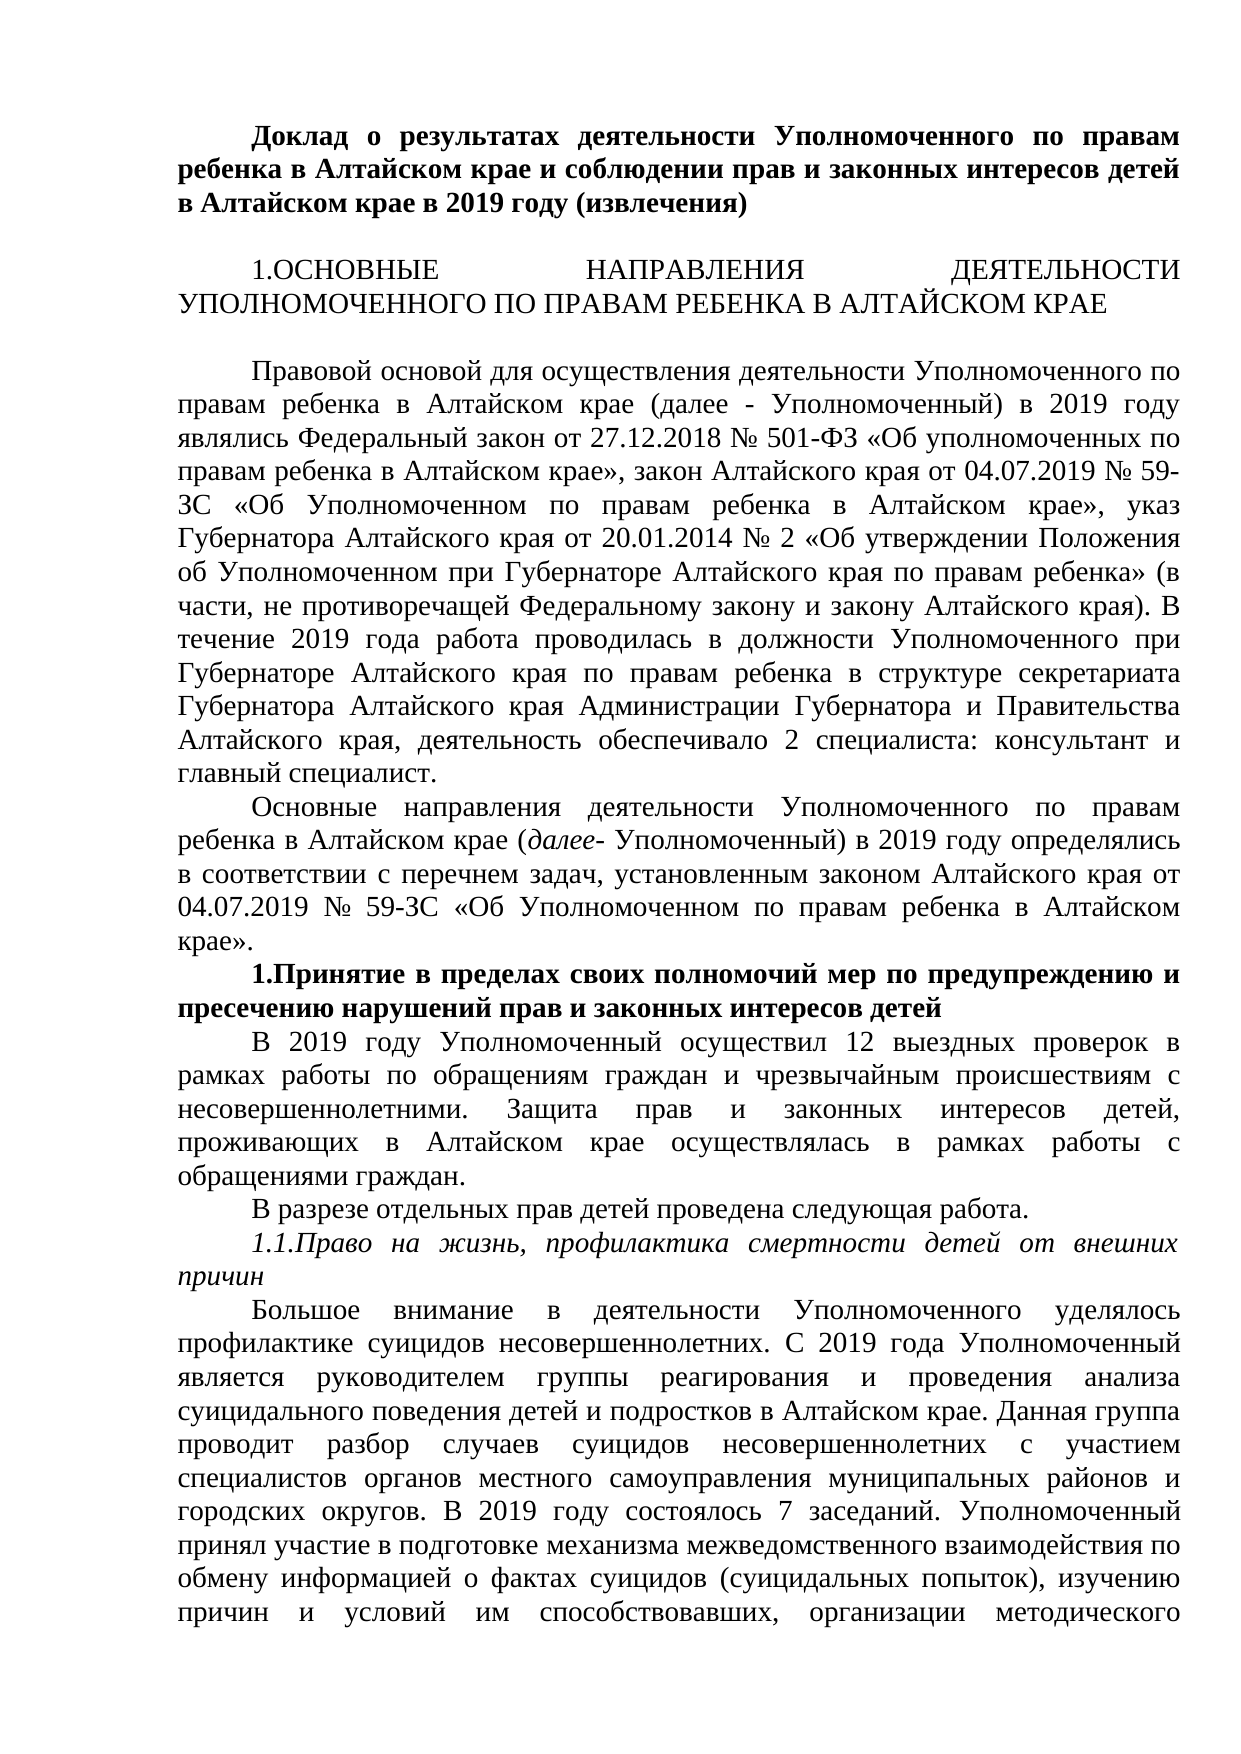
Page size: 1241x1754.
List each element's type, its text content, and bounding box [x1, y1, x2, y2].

text 1.Принятие в пределах своих полномочий мер по предупреждению и пресечению нарушений прав и законных интересов детей [177, 957, 1181, 1024]
text Правовой основой для осуществления деятельности Уполномоченного по правам ребенка в Алтайском крае (далее - Уполномоченный) в 2019 году являлись Федеральный закон от 27.12.2018 № 501-ФЗ «Об уполномоченных по правам ребенка в Алтайском крае», закон Алтайского края от 04.07.2019 № 59-ЗС «Об Уполномоченном по правам ребенка в Алтайском крае», указ Губернатора Алтайского края от 20.01.2014 № 2 «Об утверждении Положения об Уполномоченном при Губернаторе Алтайского края по правам ребенка» (в части, не противоречащей Федеральному закону и закону Алтайского края). В течение 2019 года работа проводилась в должности Уполномоченного при Губернаторе Алтайского края по правам ребенка в структуре секретариата Губернатора Алтайского края Администрации Губернатора и Правительства Алтайского края, деятельность обеспечивало 2 специалиста: консультант и главный специалист. [177, 353, 1181, 789]
text В разрезе отдельных прав детей проведена следующая работа. [177, 1191, 1181, 1225]
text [177, 1292, 1181, 1627]
text 1.ОСНОВНЫЕ НАПРАВЛЕНИЯ ДЕЯТЕЛЬНОСТИ УПОЛНОМОЧЕННОГО ПО ПРАВАМ РЕБЕНКА В АЛТАЙСКОМ КРАЕ [177, 252, 1181, 319]
text Доклад о результатах деятельности Уполномоченного по правам ребенка в Алтайском крае и соблюдении прав и законных интересов детей в Алтайском крае в 2019 году (извлечения) [177, 118, 1181, 219]
text В 2019 году Уполномоченный осуществил 12 выездных проверок в рамках работы по обращениям граждан и чрезвычайным происшествиям с несовершеннолетними. Защита прав и законных интересов детей, проживающих в Алтайском крае осуществлялась в рамках работы с обращениями граждан. [177, 1024, 1181, 1191]
text Основные направления деятельности Уполномоченного по правам ребенка в Алтайском крае (далее- Уполномоченный) в 2019 году определялись в соответствии с перечнем задач, установленным законом Алтайского края от 04.07.2019 № 59-ЗС «Об Уполномоченном по правам ребенка в Алтайском крае». [177, 789, 1181, 957]
text 1.1.Право на жизнь, профилактика смертности детей от внешних причин [177, 1225, 1181, 1292]
